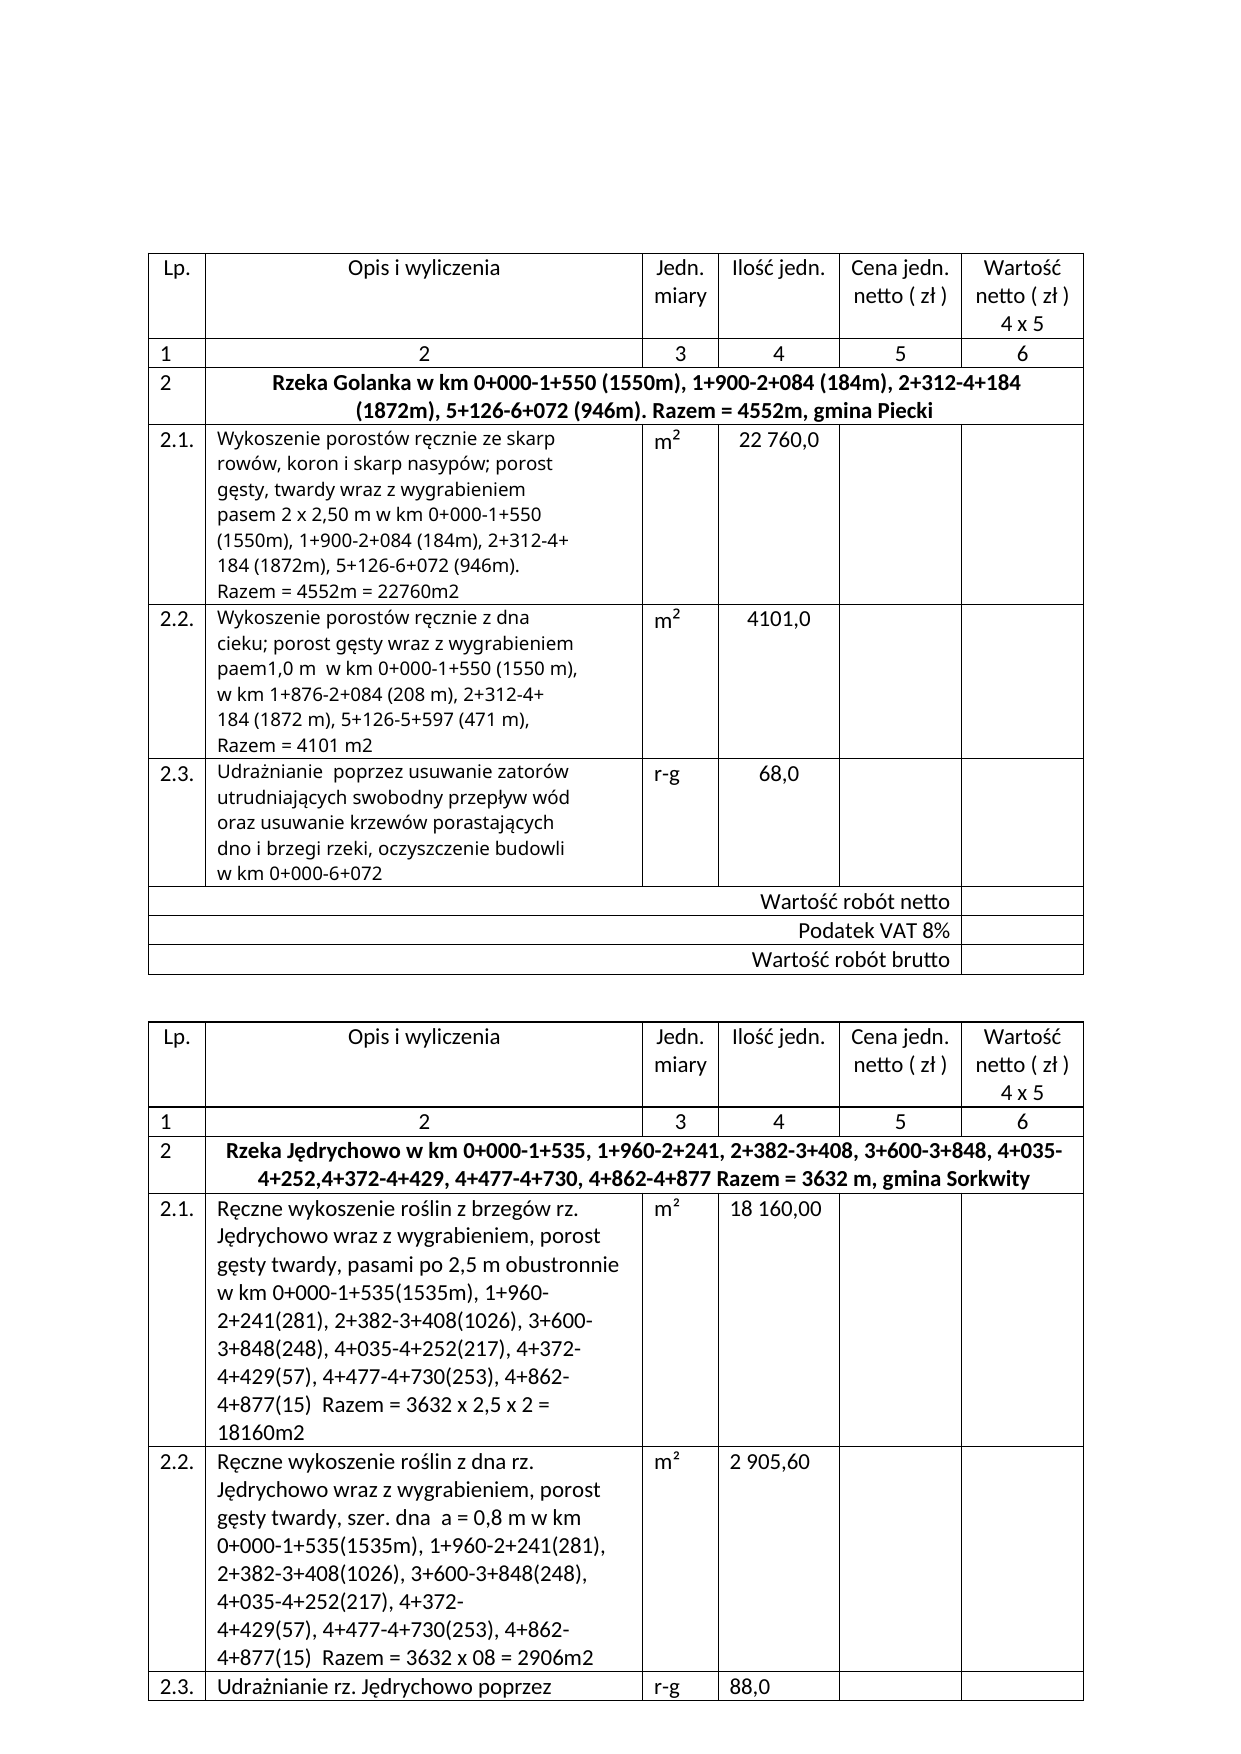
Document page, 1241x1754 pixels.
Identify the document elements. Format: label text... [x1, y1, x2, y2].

table_cell 4 [719, 1108, 839, 1136]
table_cell 1 [149, 339, 205, 367]
table_cell Wykoszenie porostów ręcznie z dna cieku; porost gęsty wraz z wygrabieniem paem1,0 m w km 0+000-1+550 (1550 m), w km 1+876-2+084 (208 m), 2+312-4+ 184 (1872 m), 5+126-5+597 (471 m), Razem = 4101 m2 [206, 605, 642, 758]
table_cell [962, 1672, 1083, 1700]
table_cell 2 905,60 [719, 1447, 839, 1671]
table_cell [840, 1672, 961, 1700]
table_cell [962, 1194, 1083, 1446]
table_cell [962, 605, 1083, 758]
table_header Cena jedn. netto ( zł ) [840, 254, 961, 338]
table_cell Udrażnianie poprzez usuwanie zatorów utrudniających swobodny przepływ wód oraz usuwanie krzewów porastających dno i brzegi rzeki, oczyszczenie budowli w km 0+000-6+072 [206, 759, 642, 886]
table_cell Ręczne wykoszenie roślin z brzegów rz. Jędrychowo wraz z wygrabieniem, porost gęsty twardy, pasami po 2,5 m obustronnie w km 0+000-1+535(1535m), 1+960-2+241(281), 2+382-3+408(1026), 3+600-3+848(248), 4+035-4+252(217), 4+372- 4+429(57), 4+477-4+730(253), 4+862-4+877(15) Razem = 3632 x 2,5 x 2 = 18160m2 [206, 1194, 642, 1446]
table_cell 2 [206, 1108, 642, 1136]
table_header Lp. [149, 1023, 205, 1106]
table_cell [840, 1194, 961, 1446]
table_header Cena jedn. netto ( zł ) [840, 1023, 961, 1106]
table_header Wartość netto ( zł ) 4 x 5 [962, 254, 1083, 338]
table_cell r-g [643, 1672, 718, 1700]
table_cell 2.2. [149, 605, 205, 758]
table_cell 18 160,00 [719, 1194, 839, 1446]
table_cell Rzeka Jędrychowo w km 0+000-1+535, 1+960-2+241, 2+382-3+408, 3+600-3+848, 4+035-4+252,4+372-4+429, 4+477-4+730, 4+862-4+877 Razem = 3632 m, gmina Sorkwity [206, 1137, 1083, 1193]
table_cell m² [643, 1447, 718, 1671]
table_cell [962, 759, 1083, 886]
table_cell 6 [962, 339, 1083, 367]
table_cell 68,0 [719, 759, 839, 886]
table_cell m² [643, 605, 718, 758]
table_header Ilość jedn. [719, 254, 839, 338]
table_cell 5 [840, 339, 961, 367]
table_cell 2 [149, 1137, 205, 1193]
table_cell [206, 1672, 642, 1700]
table_cell [840, 425, 961, 603]
table_cell 3 [643, 339, 718, 367]
table_cell Rzeka Golanka w km 0+000-1+550 (1550m), 1+900-2+084 (184m), 2+312-4+184 (1872m), 5+126-6+072 (946m). Razem = 4552m, gmina Piecki [206, 368, 1083, 424]
table_cell 2.3. [149, 759, 205, 886]
table_header Opis i wyliczenia [206, 254, 642, 338]
table_cell [840, 605, 961, 758]
table_cell 4 [719, 339, 839, 367]
table_cell 22 760,0 [719, 425, 839, 603]
table_cell 2.1. [149, 425, 205, 603]
table_header Lp. [149, 254, 205, 338]
table_cell 2.1. [149, 1194, 205, 1446]
table_cell 5 [840, 1108, 961, 1136]
table_cell 6 [962, 1108, 1083, 1136]
table_cell Wykoszenie porostów ręcznie ze skarp rowów, koron i skarp nasypów; porost gęsty, twardy wraz z wygrabieniem pasem 2 x 2,50 m w km 0+000-1+550 (1550m), 1+900-2+084 (184m), 2+312-4+ 184 (1872m), 5+126-6+072 (946m). Razem = 4552m = 22760m2 [206, 425, 642, 603]
table_header Ilość jedn. [719, 1023, 839, 1106]
table_cell Wartość robót netto [149, 887, 961, 915]
table_cell 2.2. [149, 1447, 205, 1671]
table_cell [962, 945, 1083, 973]
table_cell m² [643, 1194, 718, 1446]
table_cell 2.3. [149, 1672, 205, 1700]
table_cell 3 [643, 1108, 718, 1136]
table_cell r-g [643, 759, 718, 886]
table_header Wartość netto ( zł ) 4 x 5 [962, 1023, 1083, 1106]
table_cell [962, 1447, 1083, 1671]
table_header Jedn. miary [643, 1023, 718, 1106]
table_cell 2 [206, 339, 642, 367]
table_header Jedn. miary [643, 254, 718, 338]
table_cell Ręczne wykoszenie roślin z dna rz. Jędrychowo wraz z wygrabieniem, porost gęsty twardy, szer. dna a = 0,8 m w km 0+000-1+535(1535m), 1+960-2+241(281), 2+382-3+408(1026), 3+600-3+848(248), 4+035-4+252(217), 4+372- 4+429(57), 4+477-4+730(253), 4+862-4+877(15) Razem = 3632 x 08 = 2906m2 [206, 1447, 642, 1671]
table_cell [962, 425, 1083, 603]
table_cell Podatek VAT 8% [149, 916, 961, 944]
table_header Opis i wyliczenia [206, 1023, 642, 1106]
table_cell 4101,0 [719, 605, 839, 758]
table_cell Wartość robót brutto [149, 945, 961, 973]
table_cell [962, 916, 1083, 944]
table_cell [840, 1447, 961, 1671]
table_cell m² [643, 425, 718, 603]
table_cell 88,0 [719, 1672, 839, 1700]
table_cell [962, 887, 1083, 915]
table_cell 2 [149, 368, 205, 424]
table_cell 1 [149, 1108, 205, 1136]
table_cell [840, 759, 961, 886]
